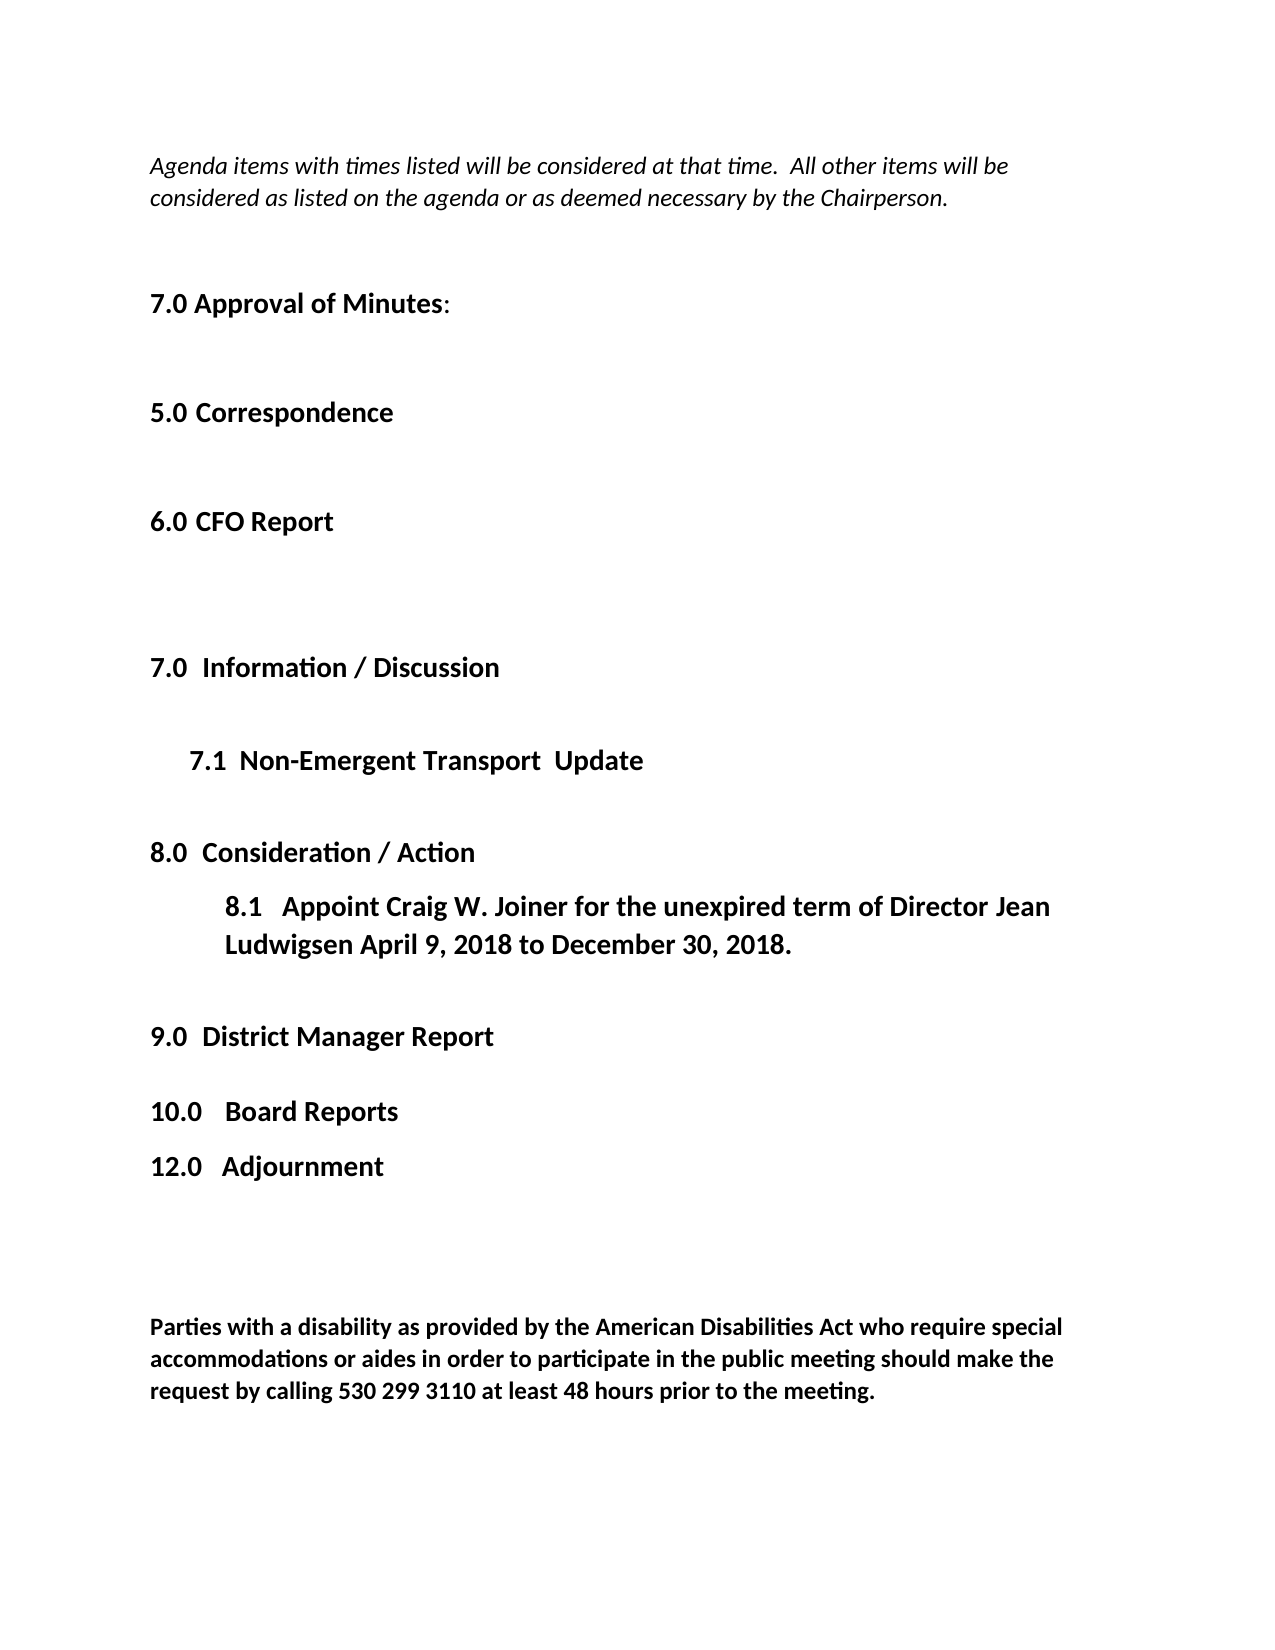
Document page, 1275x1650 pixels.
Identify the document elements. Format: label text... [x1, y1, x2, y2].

text 12.0 Adjournment [150, 1148, 1125, 1183]
text 7.0 Approval of Minutes: [150, 286, 1125, 321]
list Consideration / Action [150, 834, 1125, 869]
list Correspondence [150, 394, 1125, 430]
list Board Reports [150, 1093, 1125, 1129]
text Agenda items with times listed will be considered at that time. All other items will be considered as listed on the agenda or as deemed necessary by the Chairperson. [150, 150, 1125, 213]
list CFO Report [150, 503, 1125, 539]
list District Manager Report [150, 1018, 1125, 1053]
text 8.1 Appoint Craig W. Joiner for the unexpired term of Director Jean Ludwigsen April 9, 2018 to December 30, 2018. [225, 888, 1125, 961]
text 7.1 Non-Emergent Transport Update [150, 742, 1125, 777]
list Information / Discussion [150, 649, 1125, 685]
text Parties with a disability as provided by the American Disabilities Act who require special accommodations or aides in order to participate in the public meeting should make the request by calling 530 299 3110 at least 48 hours prior to the meeting. [150, 1311, 1125, 1406]
